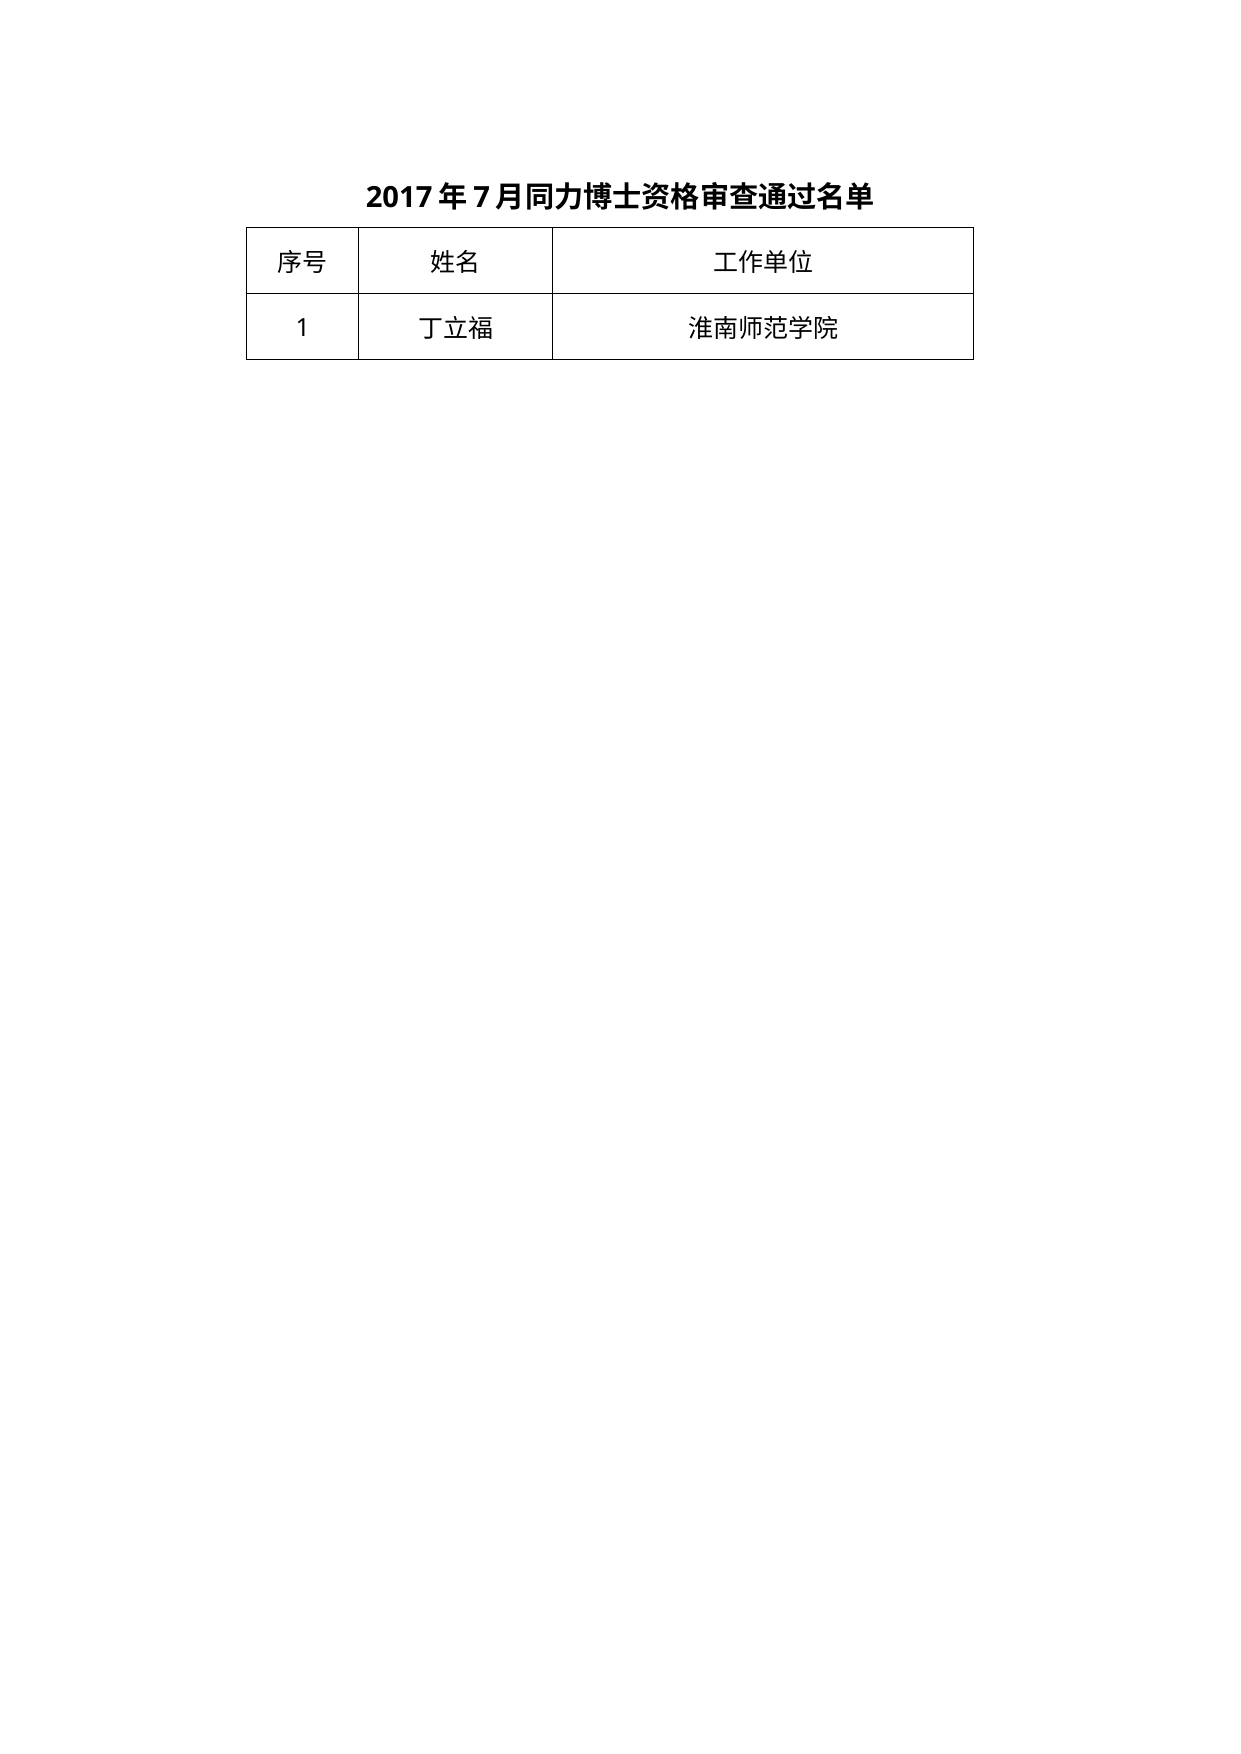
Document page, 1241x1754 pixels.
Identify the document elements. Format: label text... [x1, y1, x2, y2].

table_header 序号 [247, 228, 358, 293]
table_cell 淮南师范学院 [553, 294, 973, 359]
text 2017年7月同力博士资格审查通过名单 [187, 162, 1053, 227]
table_cell 1 [247, 294, 358, 359]
table_cell 丁立福 [359, 294, 552, 359]
table_header 工作单位 [553, 228, 973, 293]
table_header 姓名 [359, 228, 552, 293]
